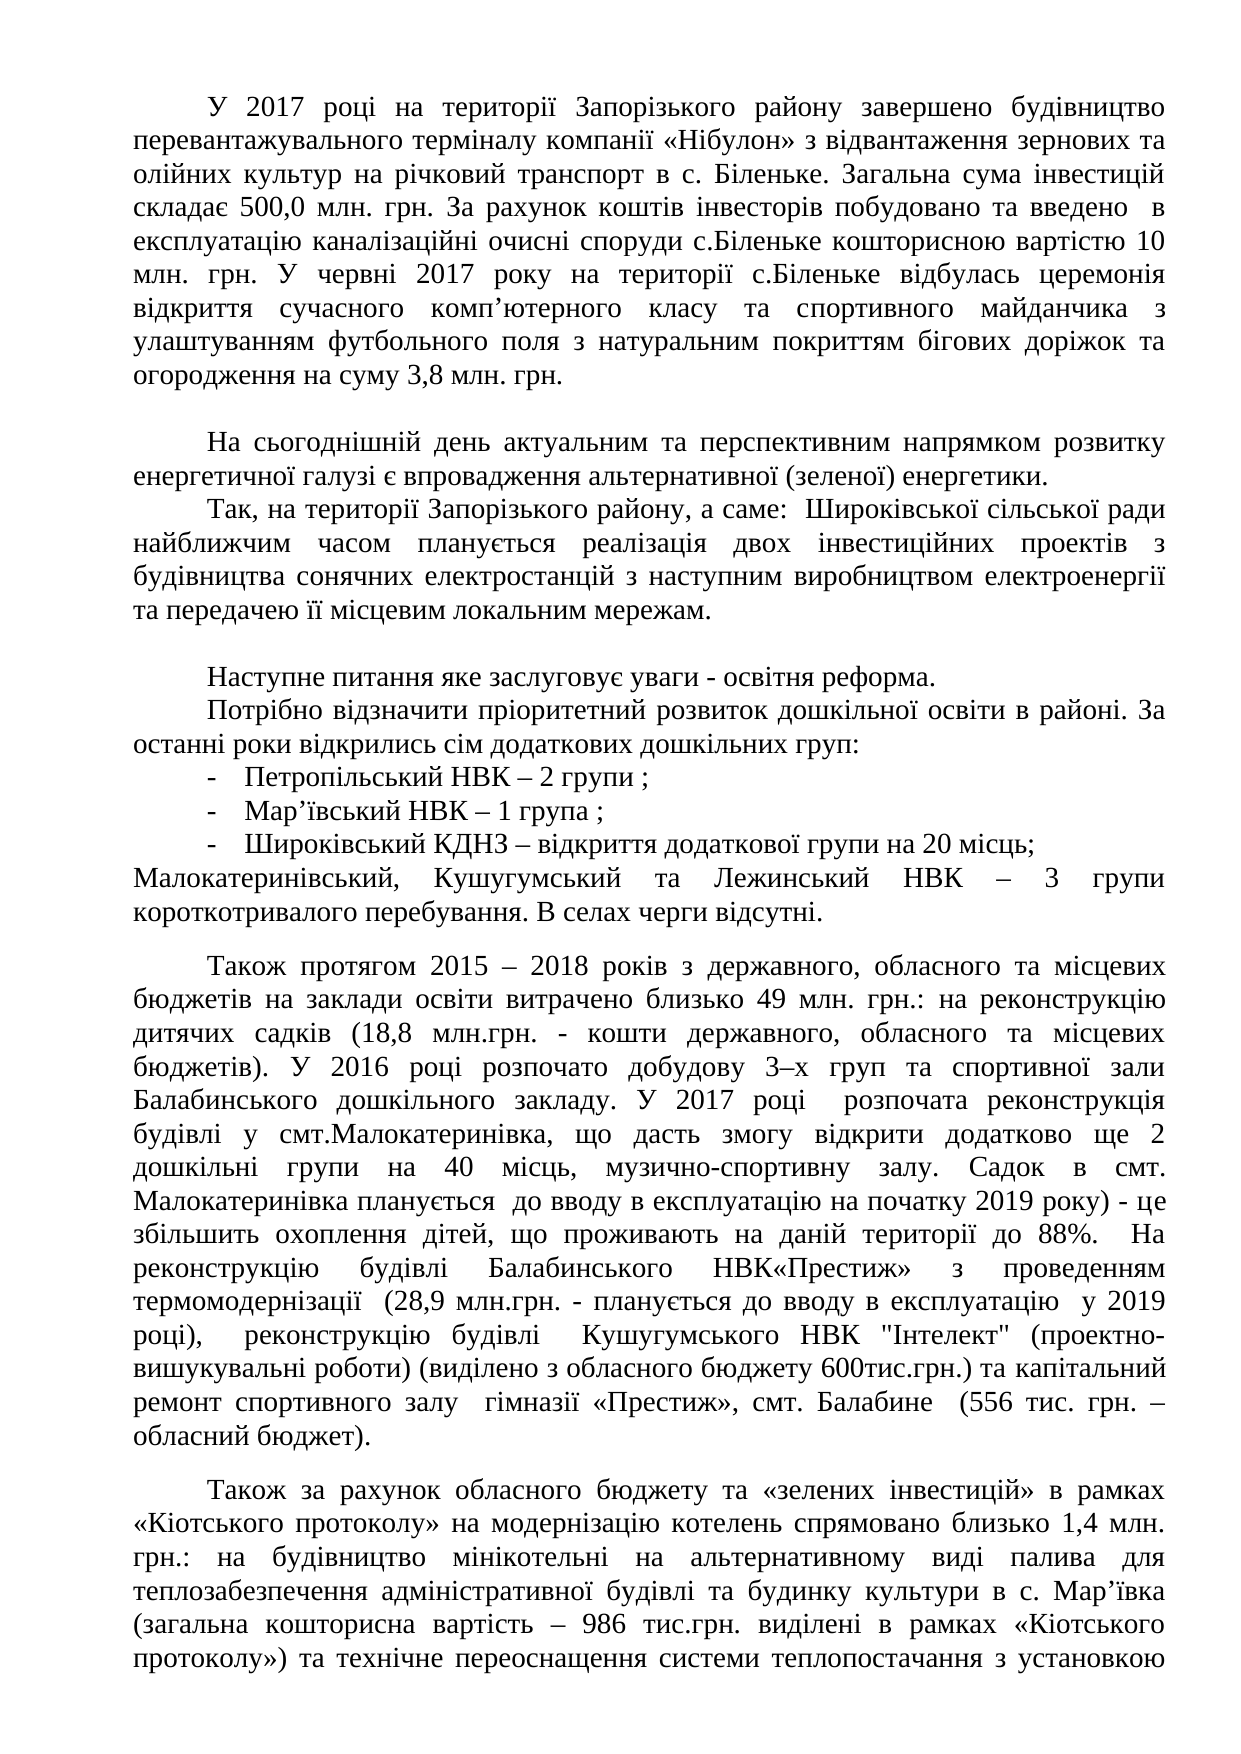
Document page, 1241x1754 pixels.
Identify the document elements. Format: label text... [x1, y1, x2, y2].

subtitle Петропільський НВК – 2 групи ; [207, 759, 1166, 793]
subtitle У 2017 році на території Запорізького району завершено будівництво перевантажувального терміналу компанії «Нібулон» з відвантаження зернових та олійних культур на річковий транспорт в с. Біленьке. Загальна сума інвестицій складає 500,0 млн. грн. За рахунок коштів інвесторів побудовано та введено в експлуатацію каналізаційні очисні споруди с.Біленьке кошторисною вартістю 10 млн. грн. У червні 2017 року на території с.Біленьке відбулась церемонія відкриття сучасного комп’ютерного класу та спортивного майданчика з улаштуванням футбольного поля з натуральним покриттям бігових доріжок та огородження на суму 3,8 млн. грн. [133, 89, 1166, 290]
text Малокатеринівський, Кушугумський та Лежинський НВК – 3 групи короткотривалого перебування. В селах черги відсутні. [133, 860, 1166, 927]
subtitle Так, на території Запорізького району, а саме: Широківської сільської ради найближчим часом планується реалізація двох інвестиційних проектів з будівництва сонячних електростанцій з наступним виробництвом електроенергії та передачею її місцевим локальним мережам. [133, 491, 1166, 625]
subtitle У 2017 році на території Запорізького району завершено будівництво перевантажувального терміналу компанії «Нібулон» з відвантаження зернових та олійних культур на річковий транспорт в с. Біленьке. Загальна сума інвестицій складає 500,0 млн. грн. За рахунок коштів інвесторів побудовано та введено в експлуатацію каналізаційні очисні споруди с.Біленьке кошторисною вартістю 10 млн. грн. У червні 2017 року на території с.Біленьке відбулась церемонія відкриття сучасного комп’ютерного класу та спортивного майданчика з улаштуванням футбольного поля з натуральним покриттям бігових доріжок та огородження на суму 3,8 млн. грн. [133, 290, 1166, 391]
subtitle Наступне питання яке заслуговує уваги - освітня реформа. [133, 659, 1166, 692]
subtitle Мар’ївський НВК – 1 група ; [207, 793, 1166, 827]
text Також протягом 2015 – 2018 років з державного, обласного та місцевих бюджетів на заклади освіти витрачено близько 49 млн. грн.: на реконструкцію дитячих садків (18,8 млн.грн. - кошти державного, обласного та місцевих бюджетів). У 2016 році розпочато добудову 3–х груп та спортивної зали Балабинського дошкільного закладу. У 2017 році розпочата реконструкція будівлі у смт.Малокатеринівка, що дасть змогу відкрити додатково ще 2 дошкільні групи на 40 місць, музично-спортивну залу. Садок в смт. Малокатеринівка планується до вводу в експлуатацію на початку 2019 року) - це збільшить охоплення дітей, що проживають на даній території до 88%. На реконструкцію будівлі Балабинського НВК«Престиж» з проведенням термомодернізації (28,9 млн.грн. - планується до вводу в експлуатацію у 2019 році), реконструкцію будівлі Кушугумського НВК "Інтелект" (проектно-вишукувальні роботи) (виділено з обласного бюджету 600тис.грн.) та капітальний ремонт спортивного залу гімназії «Престиж», смт. Балабине (556 тис. грн. – обласний бюджет). [133, 948, 1166, 1451]
subtitle Широківський КДНЗ – відкриття додаткової групи на 20 місць; [207, 827, 1166, 860]
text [133, 1472, 1166, 1673]
subtitle Потрібно відзначити пріоритетний розвиток дошкільної освіти в районі. За останні роки відкрились сім додаткових дошкільних груп: [133, 692, 1166, 759]
subtitle На сьогоднішній день актуальним та перспективним напрямком розвитку енергетичної галузі є впровадження альтернативної (зеленої) енергетики. [133, 424, 1166, 491]
